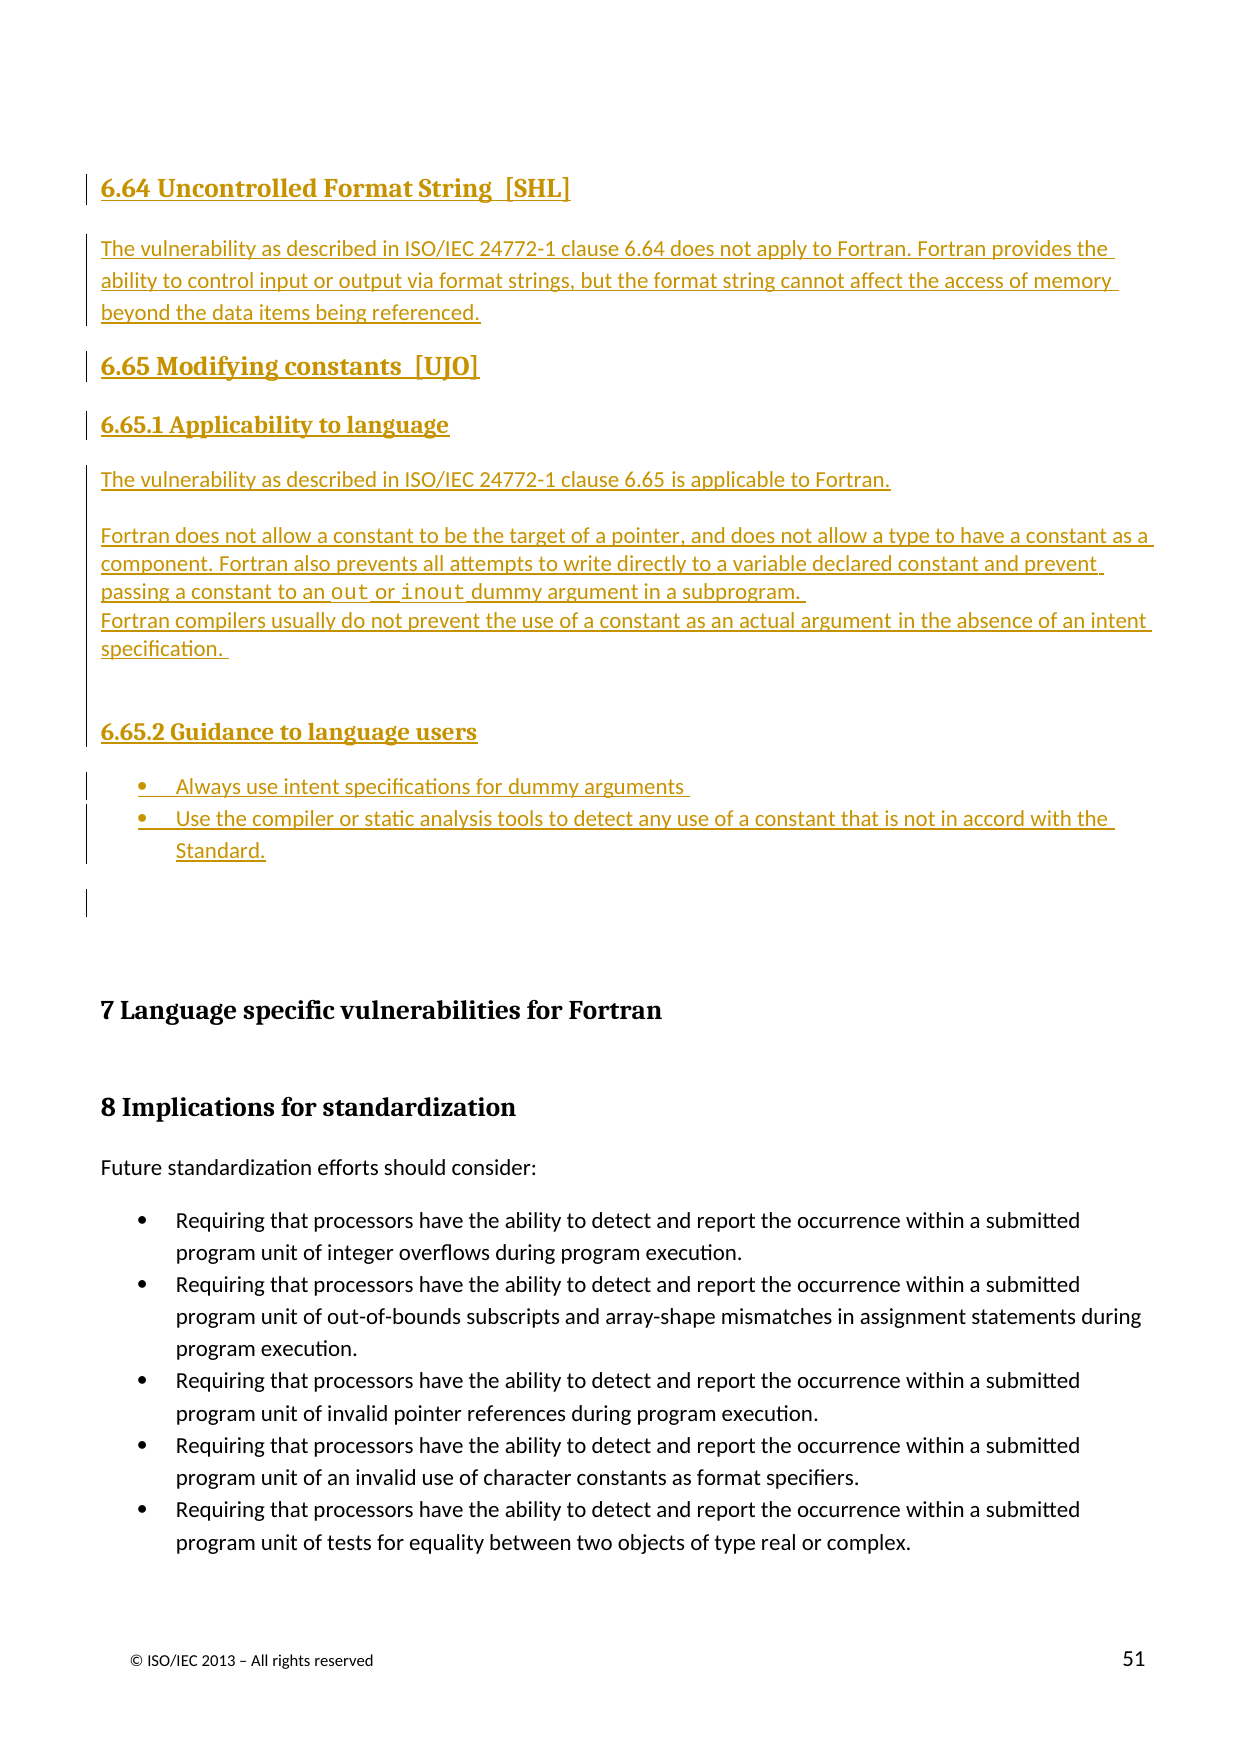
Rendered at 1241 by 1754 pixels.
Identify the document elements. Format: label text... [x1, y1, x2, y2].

text Requiring that processors have the ability to detect and report the occurrence within a submitted program unit of an invalid use of character constants as format specifiers. [138, 1431, 1164, 1491]
subtitle 8 Implications for standardization [101, 1092, 1164, 1123]
text Requiring that processors have the ability to detect and report the occurrence within a submitted program unit of invalid pointer references during program execution. [138, 1367, 1164, 1427]
text Requiring that processors have the ability to detect and report the occurrence within a submitted program unit of tests for equality between two objects of type real or complex. [138, 1495, 1164, 1556]
subtitle 7 Language specific vulnerabilities for Fortran [101, 995, 1164, 1026]
text Future standardization efforts should consider: [101, 1153, 1164, 1181]
text Requiring that processors have the ability to detect and report the occurrence within a submitted program unit of out-of-bounds subscripts and array-shape mismatches in assignment statements during program execution. [138, 1270, 1164, 1362]
text Requiring that processors have the ability to detect and report the occurrence within a submitted program unit of integer overflows during program execution. [138, 1206, 1164, 1266]
